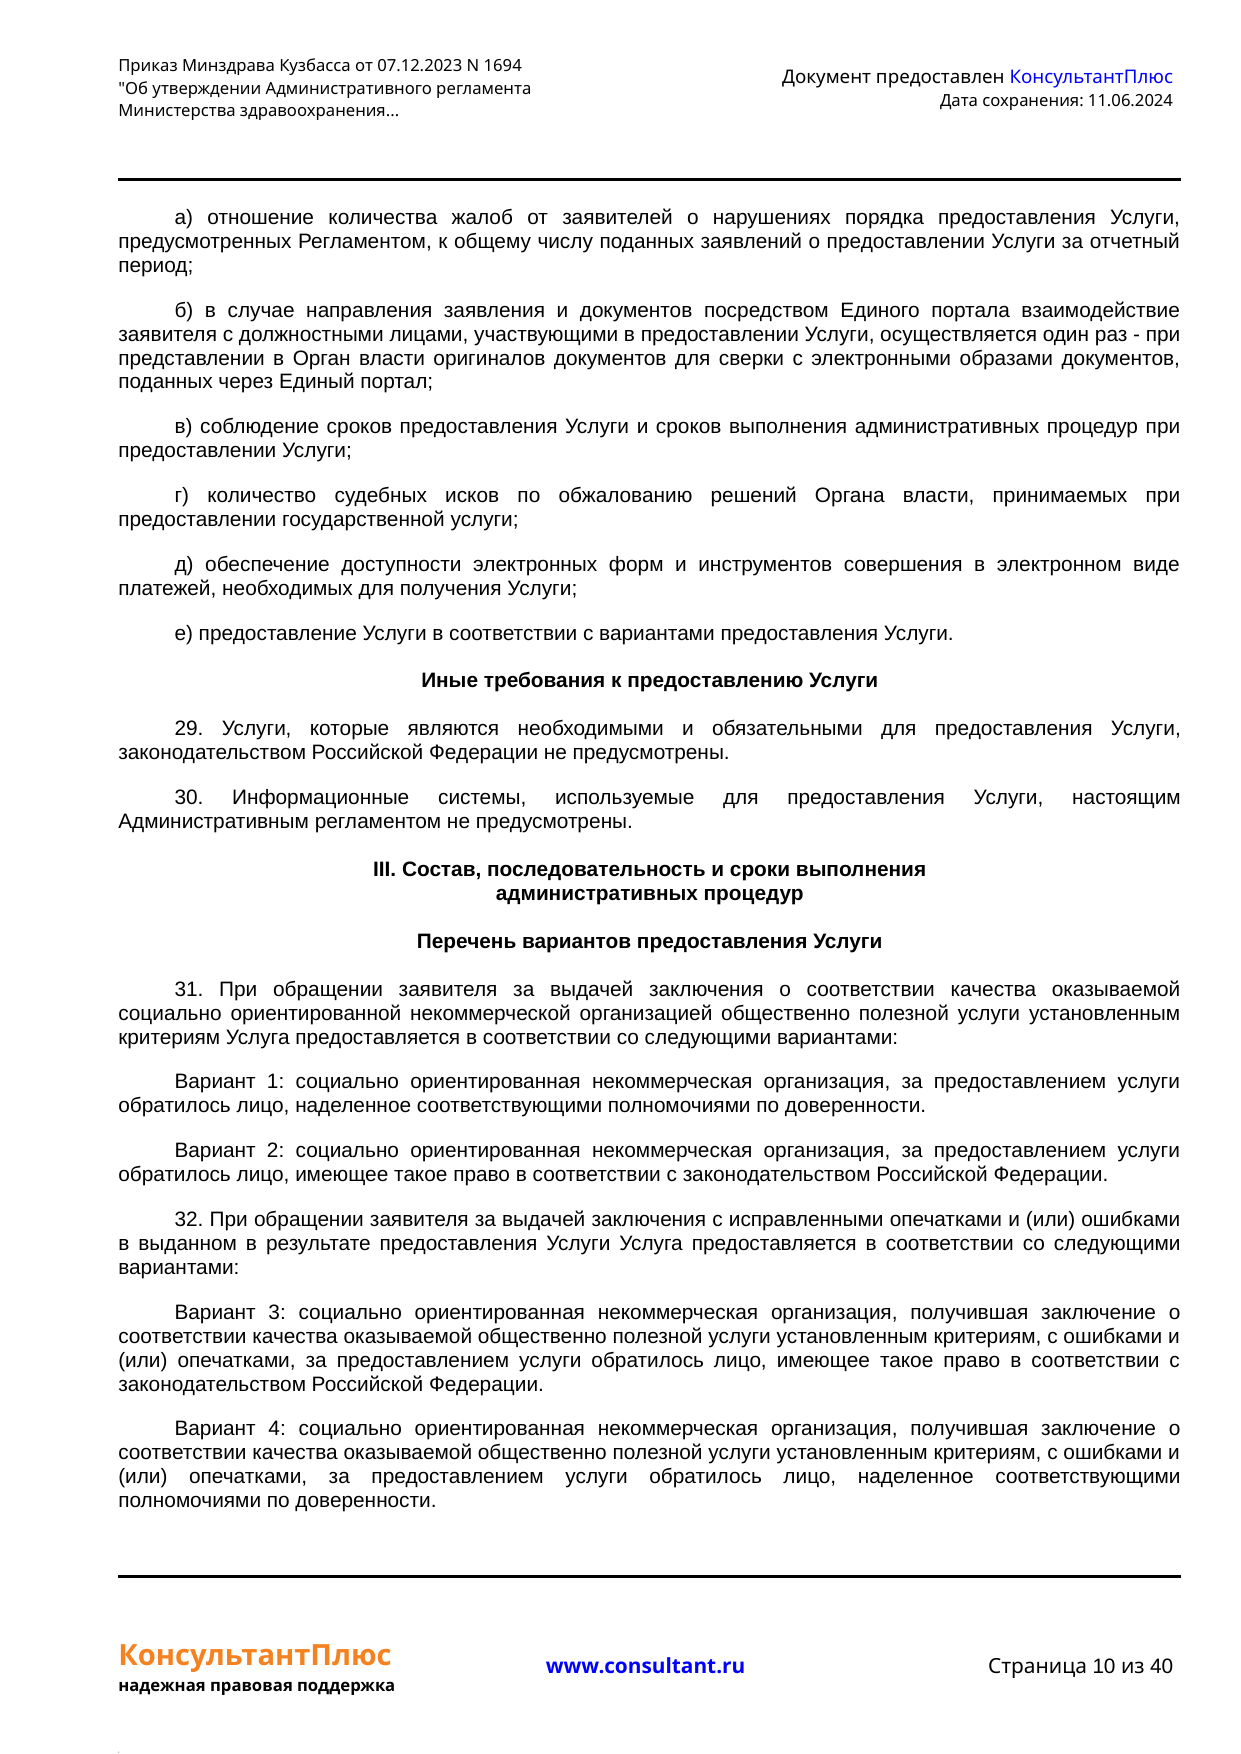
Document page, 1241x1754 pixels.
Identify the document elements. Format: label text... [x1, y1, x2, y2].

text Вариант 4: социально ориентированная некоммерческая организация, получившая заключение о соответствии качества оказываемой общественно полезной услуги установленным критериям, с ошибками и (или) опечатками, за предоставлением услуги обратилось лицо, наделенное соответствующими полномочиями по доверенности. [118, 1416, 1181, 1512]
text б) в случае направления заявления и документов посредством Единого портала взаимодействие заявителя с должностными лицами, участвующими в предоставлении Услуги, осуществляется один раз - при представлении в Орган власти оригиналов документов для сверки с электронными образами документов, поданных через Единый портал; [118, 297, 1181, 393]
text 30. Информационные системы, используемые для предоставления Услуги, настоящим Административным регламентом не предусмотрены. [118, 785, 1181, 833]
text г) количество судебных исков по обжалованию решений Органа власти, принимаемых при предоставлении государственной услуги; [118, 483, 1181, 531]
text 29. Услуги, которые являются необходимыми и обязательными для предоставления Услуги, законодательством Российской Федерации не предусмотрены. [118, 716, 1181, 764]
text Вариант 1: социально ориентированная некоммерческая организация, за предоставлением услуги обратилось лицо, наделенное соответствующими полномочиями по доверенности. [118, 1069, 1181, 1117]
text 31. При обращении заявителя за выдачей заключения о соответствии качества оказываемой социально ориентированной некоммерческой организацией общественно полезной услуги установленным критериям Услуга предоставляется в соответствии со следующими вариантами: [118, 977, 1181, 1048]
title III. Состав, последовательность и сроки выполнения [118, 857, 1181, 881]
text Вариант 2: социально ориентированная некоммерческая организация, за предоставлением услуги обратилось лицо, имеющее такое право в соответствии с законодательством Российской Федерации. [118, 1138, 1181, 1186]
text е) предоставление Услуги в соответствии с вариантами предоставления Услуги. [118, 620, 1181, 644]
text в) соблюдение сроков предоставления Услуги и сроков выполнения административных процедур при предоставлении Услуги; [118, 414, 1181, 462]
title Иные требования к предоставлению Услуги [118, 668, 1181, 692]
text д) обеспечение доступности электронных форм и инструментов совершения в электронном виде платежей, необходимых для получения Услуги; [118, 552, 1181, 599]
text 32. При обращении заявителя за выдачей заключения с исправленными опечатками и (или) ошибками в выданном в результате предоставления Услуги Услуга предоставляется в соответствии со следующими вариантами: [118, 1207, 1181, 1279]
title административных процедур [118, 881, 1181, 905]
text а) отношение количества жалоб от заявителей о нарушениях порядка предоставления Услуги, предусмотренных Регламентом, к общему числу поданных заявлений о предоставлении Услуги за отчетный период; [118, 205, 1181, 277]
text Вариант 3: социально ориентированная некоммерческая организация, получившая заключение о соответствии качества оказываемой общественно полезной услуги установленным критериям, с ошибками и (или) опечатками, за предоставлением услуги обратилось лицо, имеющее такое право в соответствии с законодательством Российской Федерации. [118, 1299, 1181, 1395]
title Перечень вариантов предоставления Услуги [118, 929, 1181, 953]
